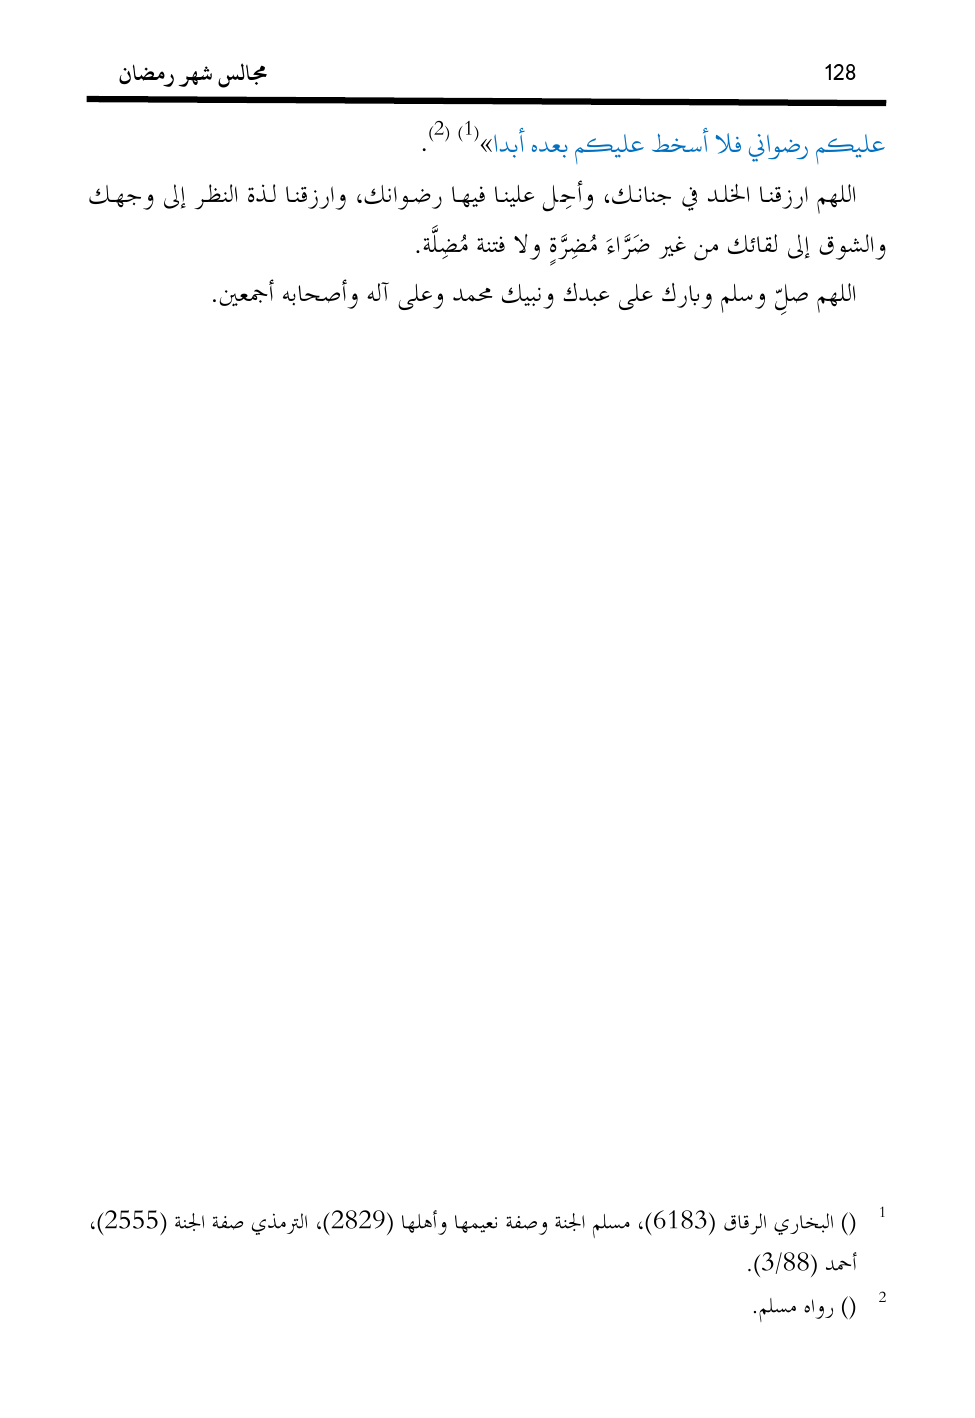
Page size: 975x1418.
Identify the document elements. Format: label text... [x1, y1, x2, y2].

text اللهم ارزقنا الخلد في جنانك، وأحِل علينا فيها رضوانك، وارزقنا لذة النظر إلى وجهك والشوق إلى لقائك من غير ضَرَّاءَ مُضِرَّةٍ ولا فتنة مُضِلَّة. [89, 171, 886, 271]
text وعن أبي هريرة س أن النبي ج قال: «قال الله ﻷ أَعْدَدْتُ لعبادي الصالحين ما لا عين رأت ولا أذن سمعت ولا خطر على قلب بشر، واقرؤوا إن شئتم: ﴿فَلَا تَعْلَمُ نَفْسٌ مَا أُخْفِيَ لَهُمْ مِنْ قُرَّةِ أَعْيُنٍ جَزَاءً بِمَا كَانُوا يَعْمَلُونَ١٧﴾ [السجدة: 17] » (). وعن صهيب س أن النبي ج قال: «إذا دخل أهل الجنةِ الجنةَ نادى مناد: يا أهل الجنة إن لكم عند الله موعدا يريد أن يُنْجِزَكُمُوهُ، فيقولون: ما هو؟ ألم يُثَقِّلْ موازيننا ويبيِّض وجوهنا ويدخلنا الجنة ويزحزحنا عن النار؟ فيكشف لهم الحجاب فينظرون إليه، فوالله ما أعطاهم الله شيئا أحب إليهم من النظر إليه، ولا أقر لأعينهم منه»() () وعن أبي سعيد الخدري س «أن الله يقول لأهل الجنة: " أحل عليكم رضواني فلا أسخط عليكم بعده أبدا»() (). [89, 115, 886, 171]
text اللهم صلِّ وسلم وبارك على عبدك ونبيك محمد وعلى آله وأصحابه أجمعين. [89, 271, 886, 321]
